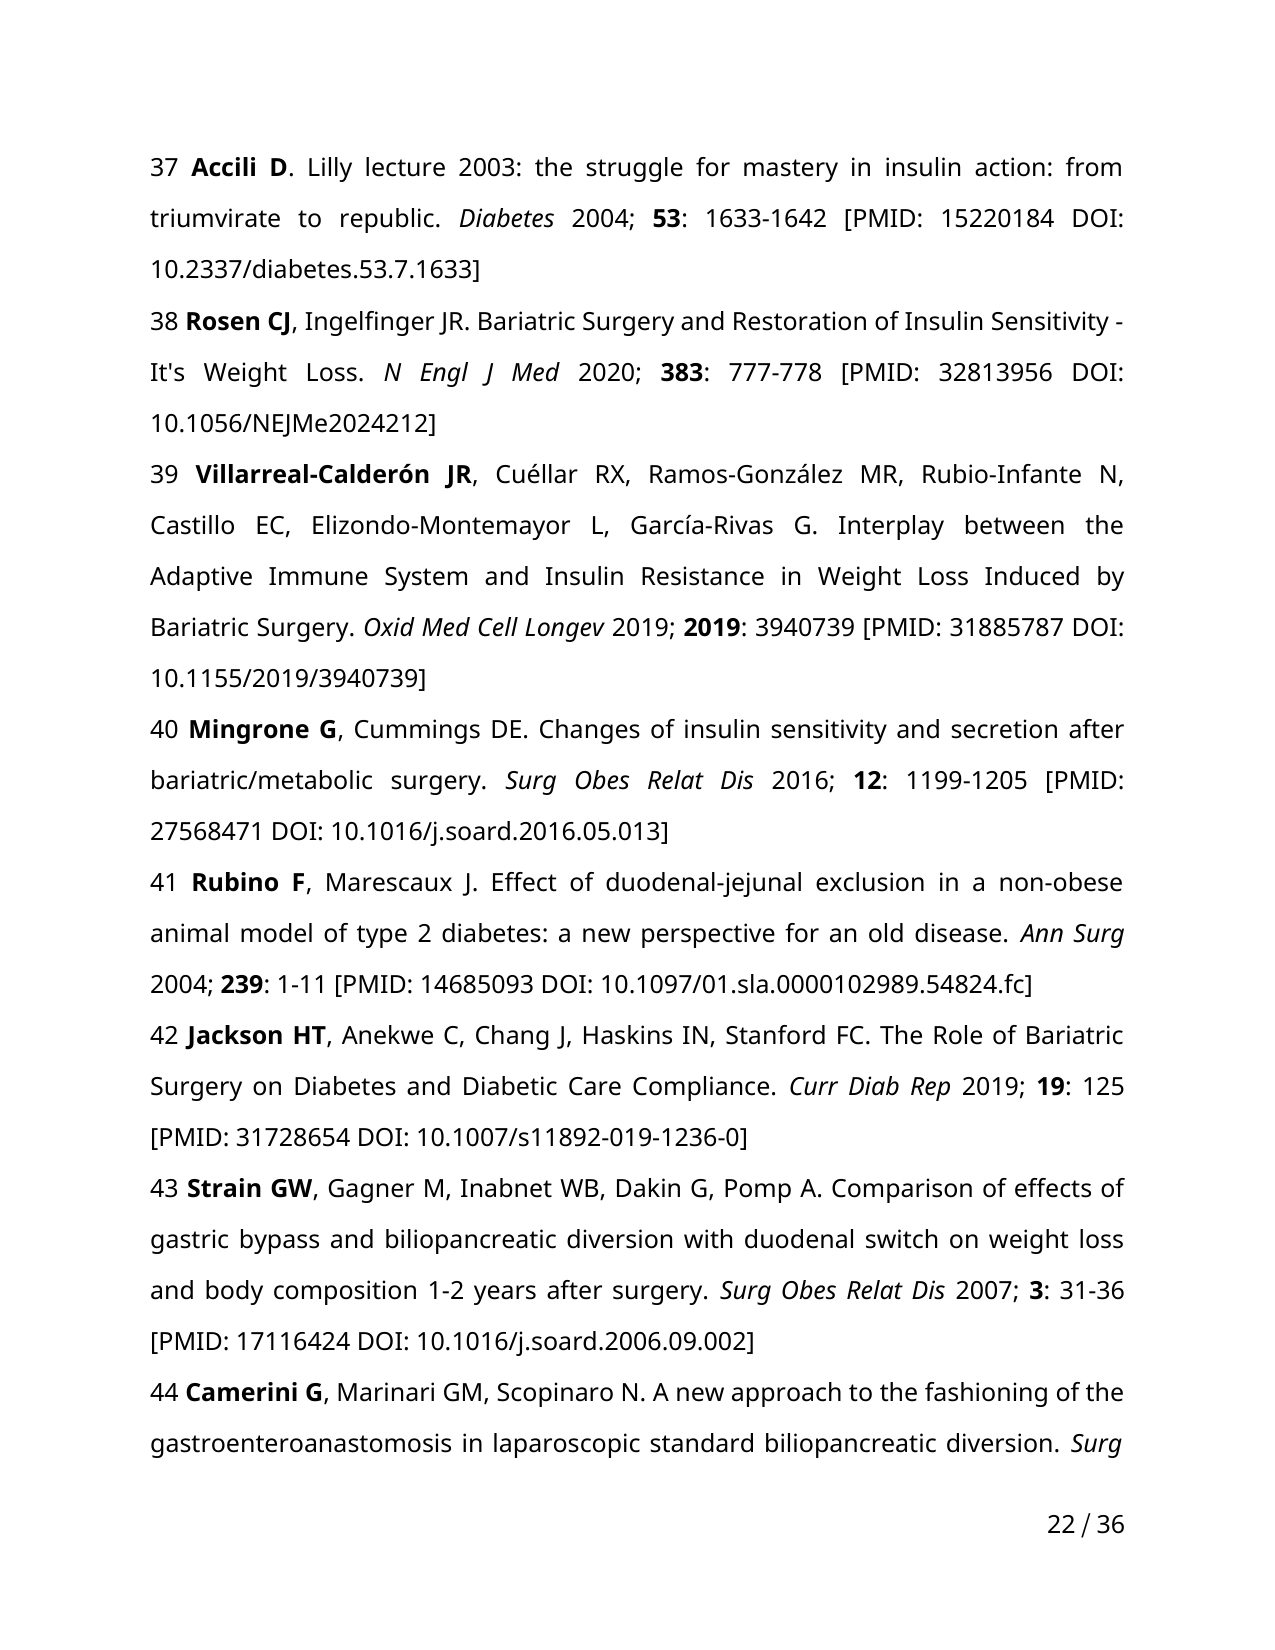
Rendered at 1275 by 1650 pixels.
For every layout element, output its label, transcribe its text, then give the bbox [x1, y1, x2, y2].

text 43 Strain GW, Gagner M, Inabnet WB, Dakin G, Pomp A. Comparison of effects of gastric bypass and biliopancreatic diversion with duodenal switch on weight loss and body composition 1-2 years after surgery. Surg Obes Relat Dis 2007; 3: 31-36 [PMID: 17116424 DOI: 10.1016/j.soard.2006.09.002] [150, 1171, 1125, 1358]
text 40 Mingrone G, Cummings DE. Changes of insulin sensitivity and secretion after bariatric/metabolic surgery. Surg Obes Relat Dis 2016; 12: 1199-1205 [PMID: 27568471 DOI: 10.1016/j.soard.2016.05.013] [150, 711, 1125, 848]
text 41 Rubino F, Marescaux J. Effect of duodenal-jejunal exclusion in a non-obese animal model of type 2 diabetes: a new perspective for an old disease. Ann Surg 2004; 239: 1-11 [PMID: 14685093 DOI: 10.1097/01.sla.0000102989.54824.fc] [150, 864, 1125, 1001]
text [150, 1375, 1125, 1460]
text 37 Accili D. Lilly lecture 2003: the struggle for mastery in insulin action: from triumvirate to republic. Diabetes 2004; 53: 1633-1642 [PMID: 15220184 DOI: 10.2337/diabetes.53.7.1633] [150, 150, 1125, 286]
text 39 Villarreal-Calderón JR, Cuéllar RX, Ramos-González MR, Rubio-Infante N, Castillo EC, Elizondo-Montemayor L, García-Rivas G. Interplay between the Adaptive Immune System and Insulin Resistance in Weight Loss Induced by Bariatric Surgery. Oxid Med Cell Longev 2019; 2019: 3940739 [PMID: 31885787 DOI: 10.1155/2019/3940739] [150, 456, 1125, 694]
text 42 Jackson HT, Anekwe C, Chang J, Haskins IN, Stanford FC. The Role of Bariatric Surgery on Diabetes and Diabetic Care Compliance. Curr Diab Rep 2019; 19: 125 [PMID: 31728654 DOI: 10.1007/s11892-019-1236-0] [150, 1018, 1125, 1154]
text 38 Rosen CJ, Ingelfinger JR. Bariatric Surgery and Restoration of Insulin Sensitivity - It's Weight Loss. N Engl J Med 2020; 383: 777-778 [PMID: 32813956 DOI: 10.1056/NEJMe2024212] [150, 303, 1125, 439]
